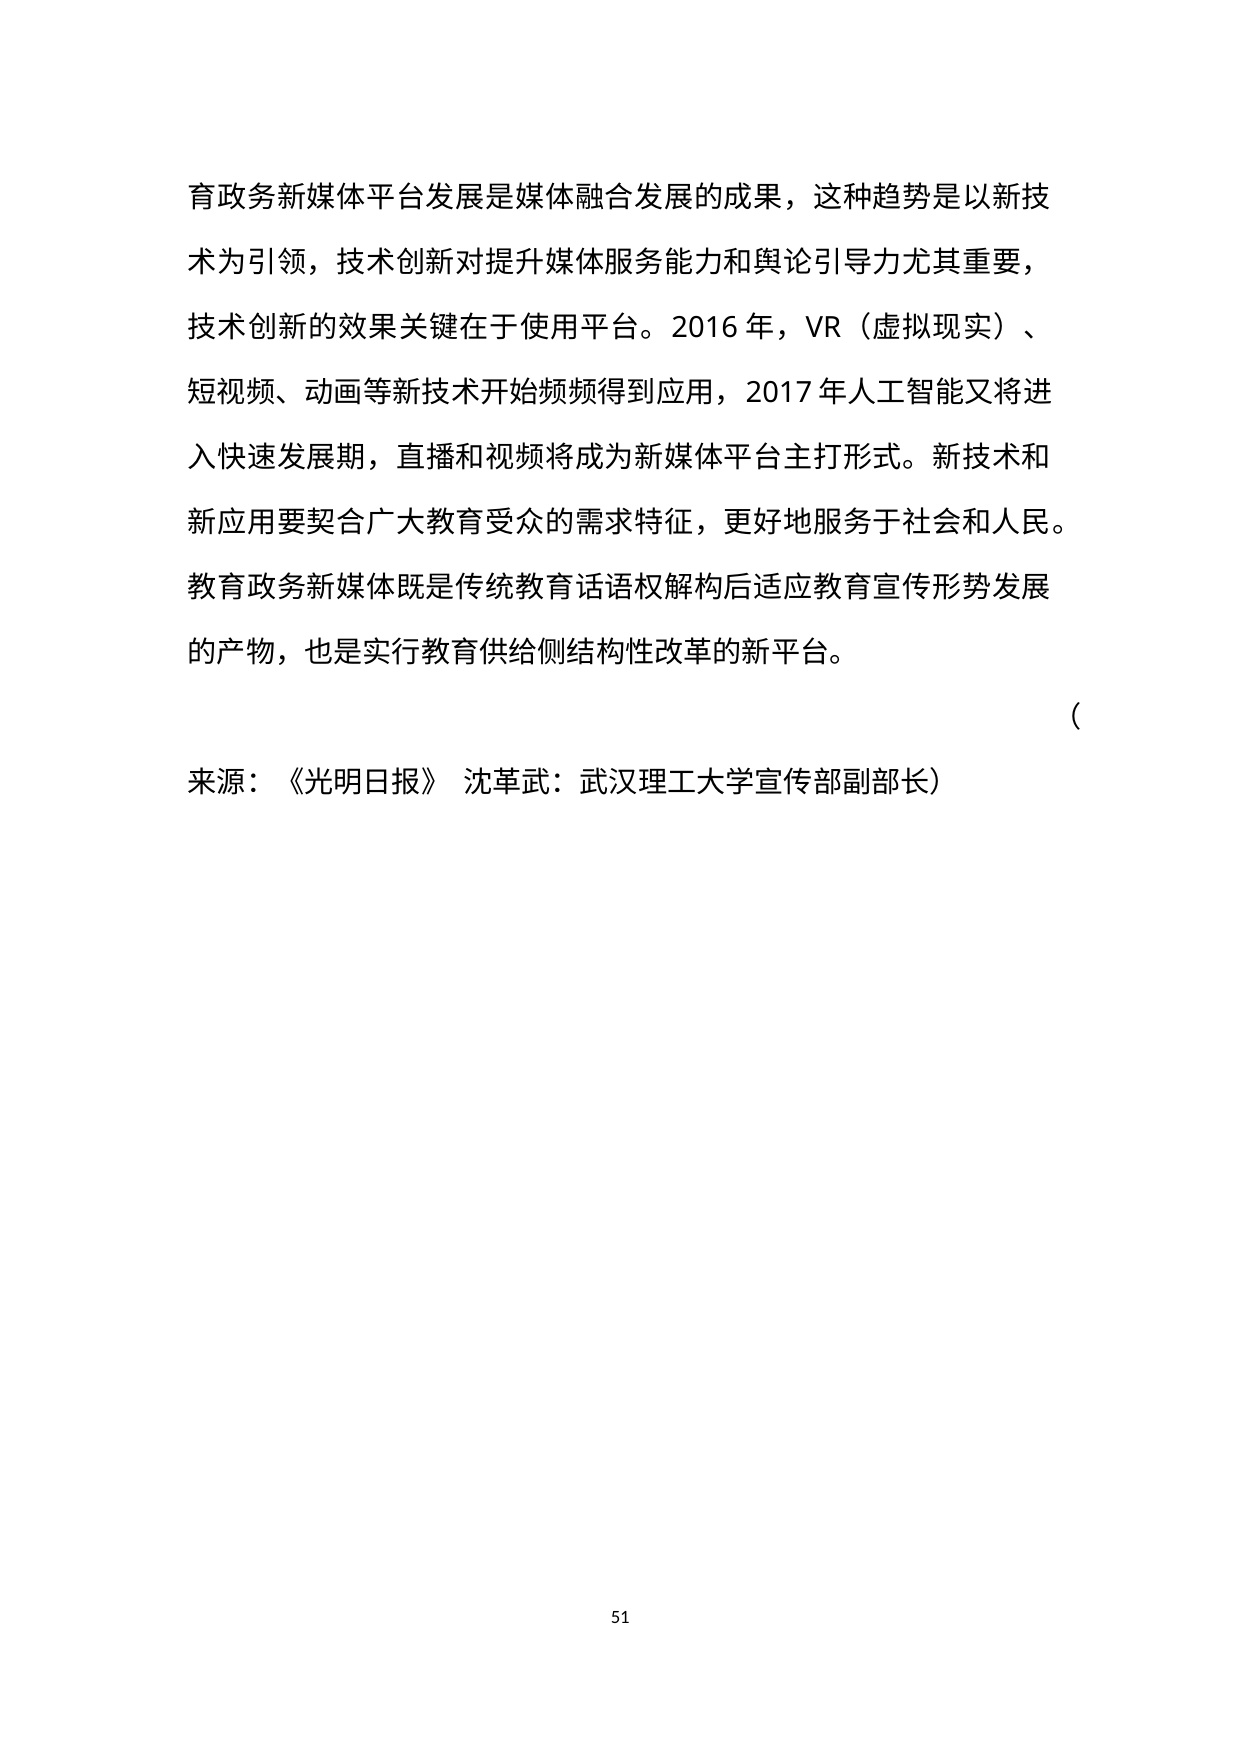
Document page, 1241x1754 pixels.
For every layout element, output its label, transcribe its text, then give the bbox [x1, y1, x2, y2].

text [187, 162, 1053, 682]
text （来源：《光明日报》 沈革武：武汉理工大学宣传部副部长） [187, 682, 1053, 812]
